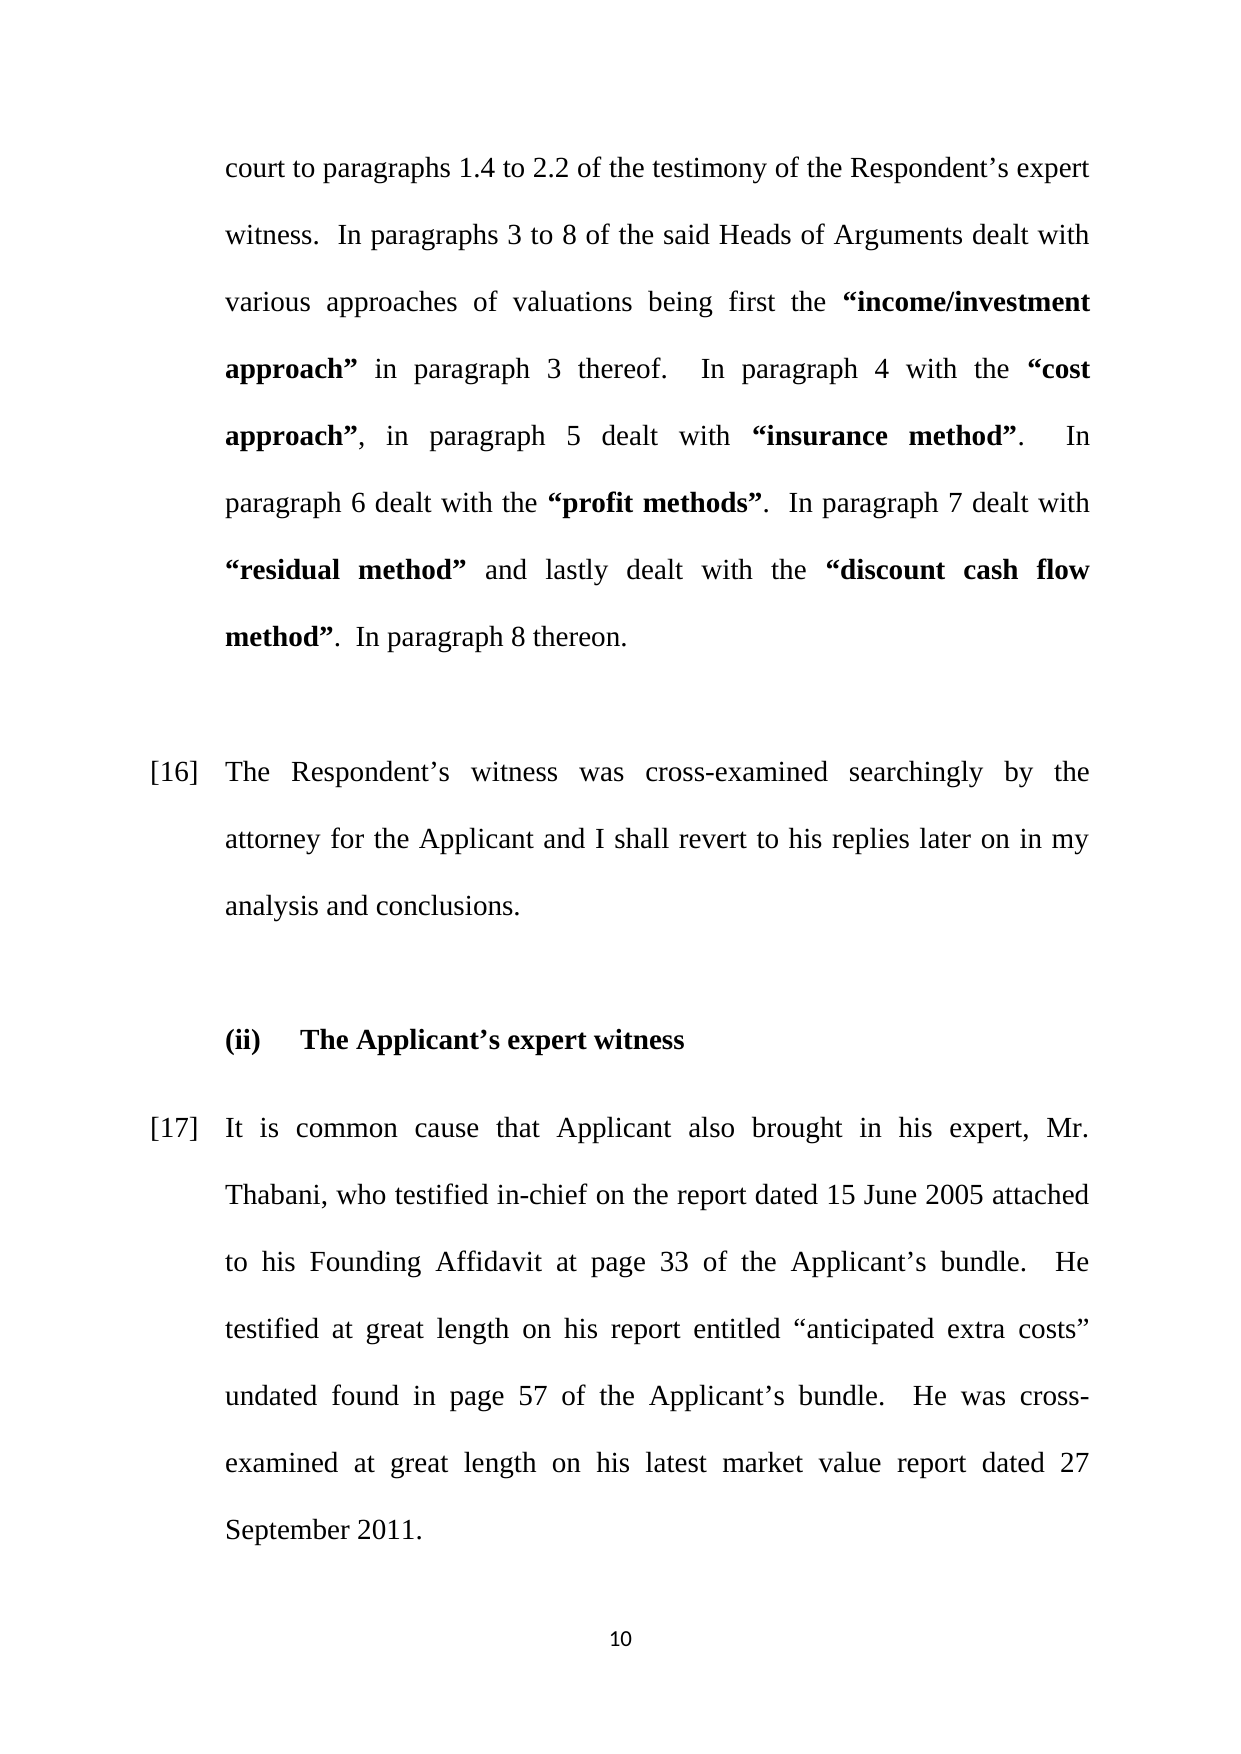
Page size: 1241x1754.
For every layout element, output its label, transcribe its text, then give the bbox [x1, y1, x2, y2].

text [17] It is common cause that Applicant also brought in his expert, Mr. Thabani, who testified in-chief on the report dated 15 June 2005 attached to his Founding Affidavit at page 33 of the Applicant’s bundle. He testified at great length on his report entitled “anticipated extra costs” undated found in page 57 of the Applicant’s bundle. He was cross-examined at great length on his latest market value report dated 27 September 2011. [150, 1110, 1090, 1546]
text [16] The Respondent’s witness was cross-examined searchingly by the attorney for the Applicant and I shall revert to his replies later on in my analysis and conclusions. [150, 754, 1090, 921]
text (ii) The Applicant’s expert witness [150, 1022, 1090, 1056]
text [150, 150, 1090, 653]
